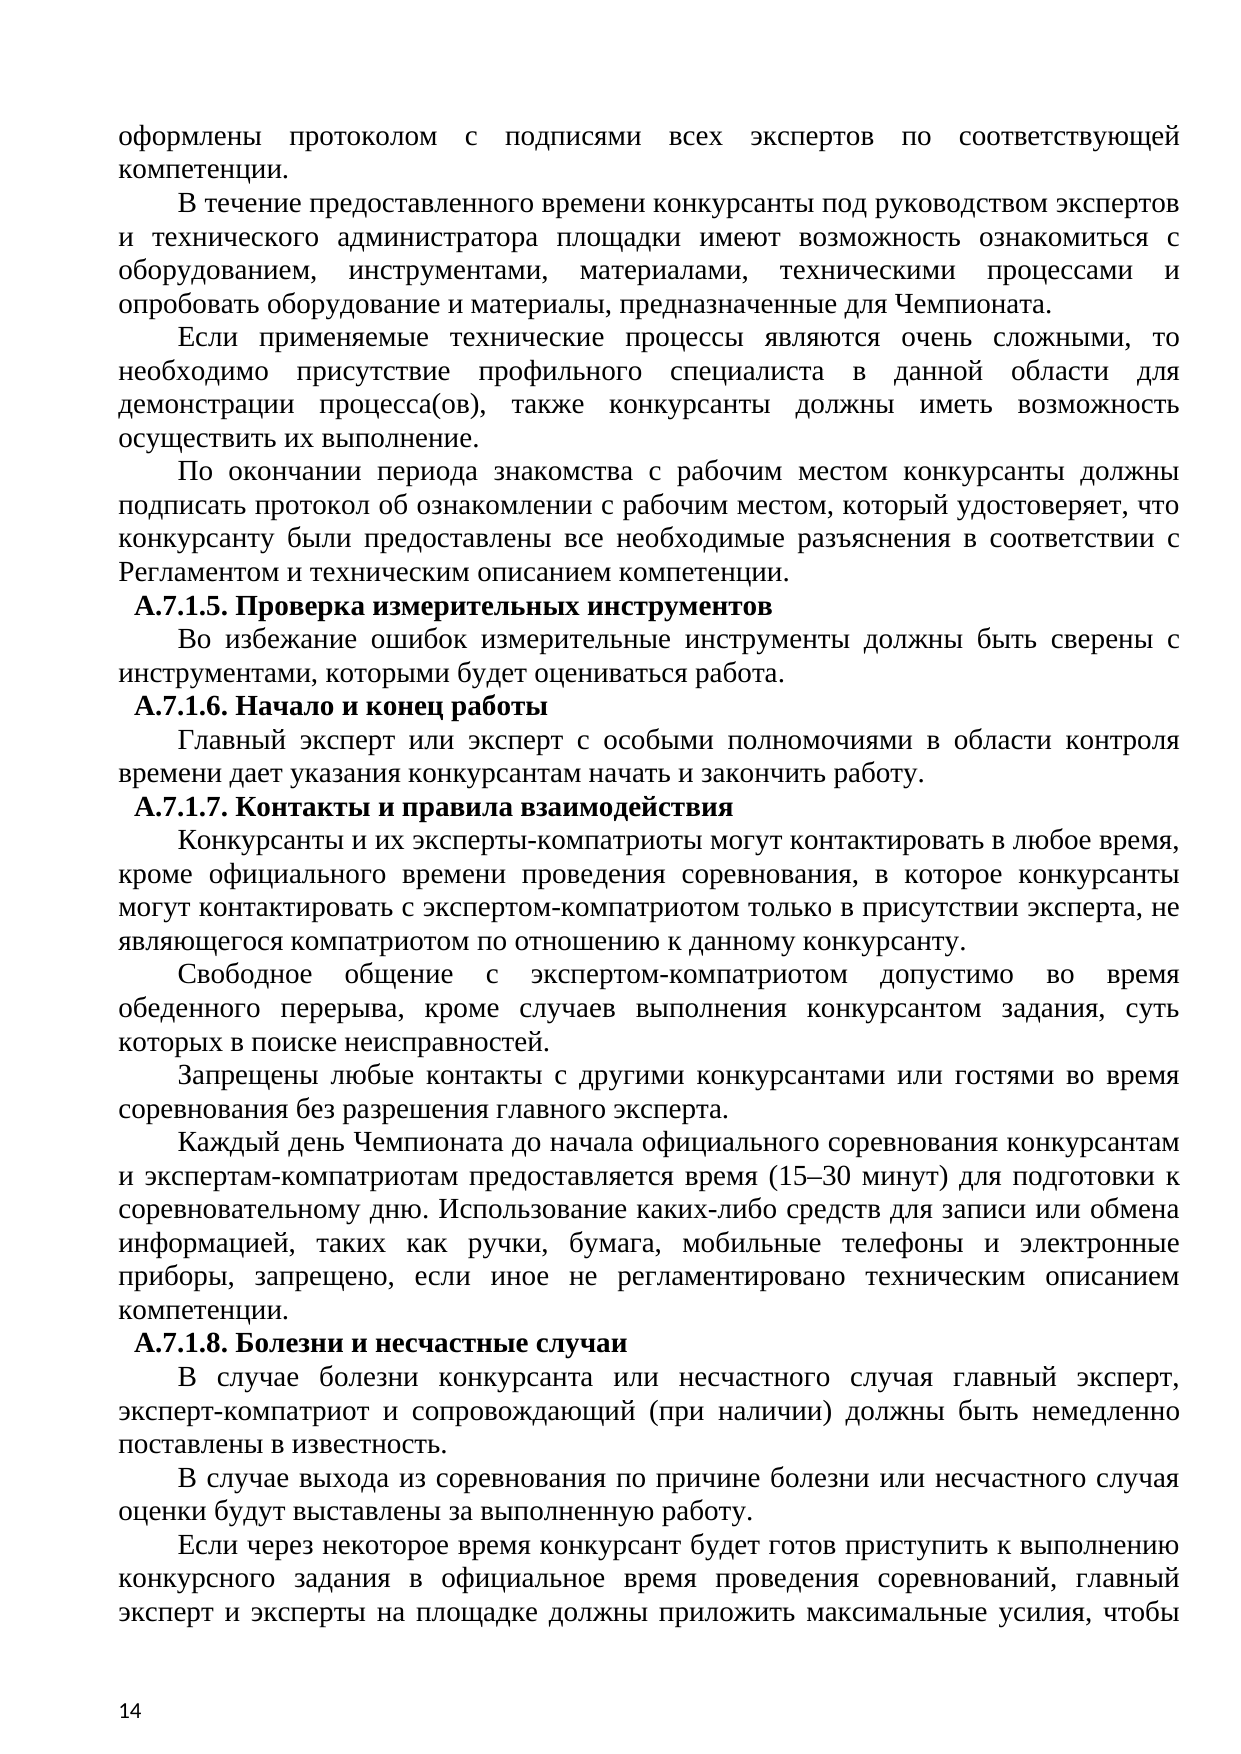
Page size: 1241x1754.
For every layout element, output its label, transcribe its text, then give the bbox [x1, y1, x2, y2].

list Если применяемые технические процессы являются очень сложными, то необходимо присутствие профильного специалиста в данной области для демонстрации процесса(ов), также конкурсанты должны иметь возможность осуществить их выполнение. [118, 319, 1181, 453]
list В случае болезни конкурсанта или несчастного случая главный эксперт, эксперт-компатриот и сопровождающий (при наличии) должны быть немедленно поставлены в известность. [118, 1359, 1181, 1460]
list Во избежание ошибок измерительные инструменты должны быть сверены с инструментами, которыми будет оцениваться работа. [118, 621, 1181, 688]
list Главный эксперт или эксперт с особыми полномочиями в области контроля времени дает указания конкурсантам начать и закончить работу. [118, 722, 1181, 789]
subtitle А.7.1.5. Проверка измерительных инструментов [119, 588, 1181, 621]
list Конкурсанты и их эксперты-компатриоты могут контактировать в любое время, кроме официального времени проведения соревнования, в которое конкурсанты могут контактировать с экспертом-компатриотом только в присутствии эксперта, не являющегося компатриотом по отношению к данному конкурсанту. [118, 822, 1181, 957]
list Свободное общение с экспертом-компатриотом допустимо во время обеденного перерыва, кроме случаев выполнения конкурсантом задания, суть которых в поиске неисправностей. [118, 957, 1181, 1057]
subtitle А.7.1.8. Болезни и несчастные случаи [119, 1326, 1181, 1359]
list Запрещены любые контакты с другими конкурсантами или гостями во время соревнования без разрешения главного эксперта. [118, 1057, 1181, 1124]
list В случае выхода из соревнования по причине болезни или несчастного случая оценки будут выставлены за выполненную работу. [118, 1460, 1181, 1527]
subtitle А.7.1.7. Контакты и правила взаимодействия [119, 789, 1181, 822]
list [118, 118, 1181, 185]
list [118, 1527, 1181, 1627]
list В течение предоставленного времени конкурсанты под руководством экспертов и технического администратора площадки имеют возможность ознакомиться с оборудованием, инструментами, материалами, техническими процессами и опробовать оборудование и материалы, предназначенные для Чемпионата. [118, 185, 1181, 319]
list По окончании периода знакомства с рабочим местом конкурсанты должны подписать протокол об ознакомлении с рабочим местом, который удостоверяет, что конкурсанту были предоставлены все необходимые разъяснения в соответствии с Регламентом и техническим описанием компетенции. [118, 453, 1181, 588]
subtitle А.7.1.6. Начало и конец работы [119, 688, 1181, 722]
list Каждый день Чемпионата до начала официального соревнования конкурсантам и экспертам-компатриотам предоставляется время (15–30 минут) для подготовки к соревновательному дню. Использование каких-либо средств для записи или обмена информацией, таких как ручки, бумага, мобильные телефоны и электронные приборы, запрещено, если иное не регламентировано техническим описанием компетенции. [118, 1124, 1181, 1326]
